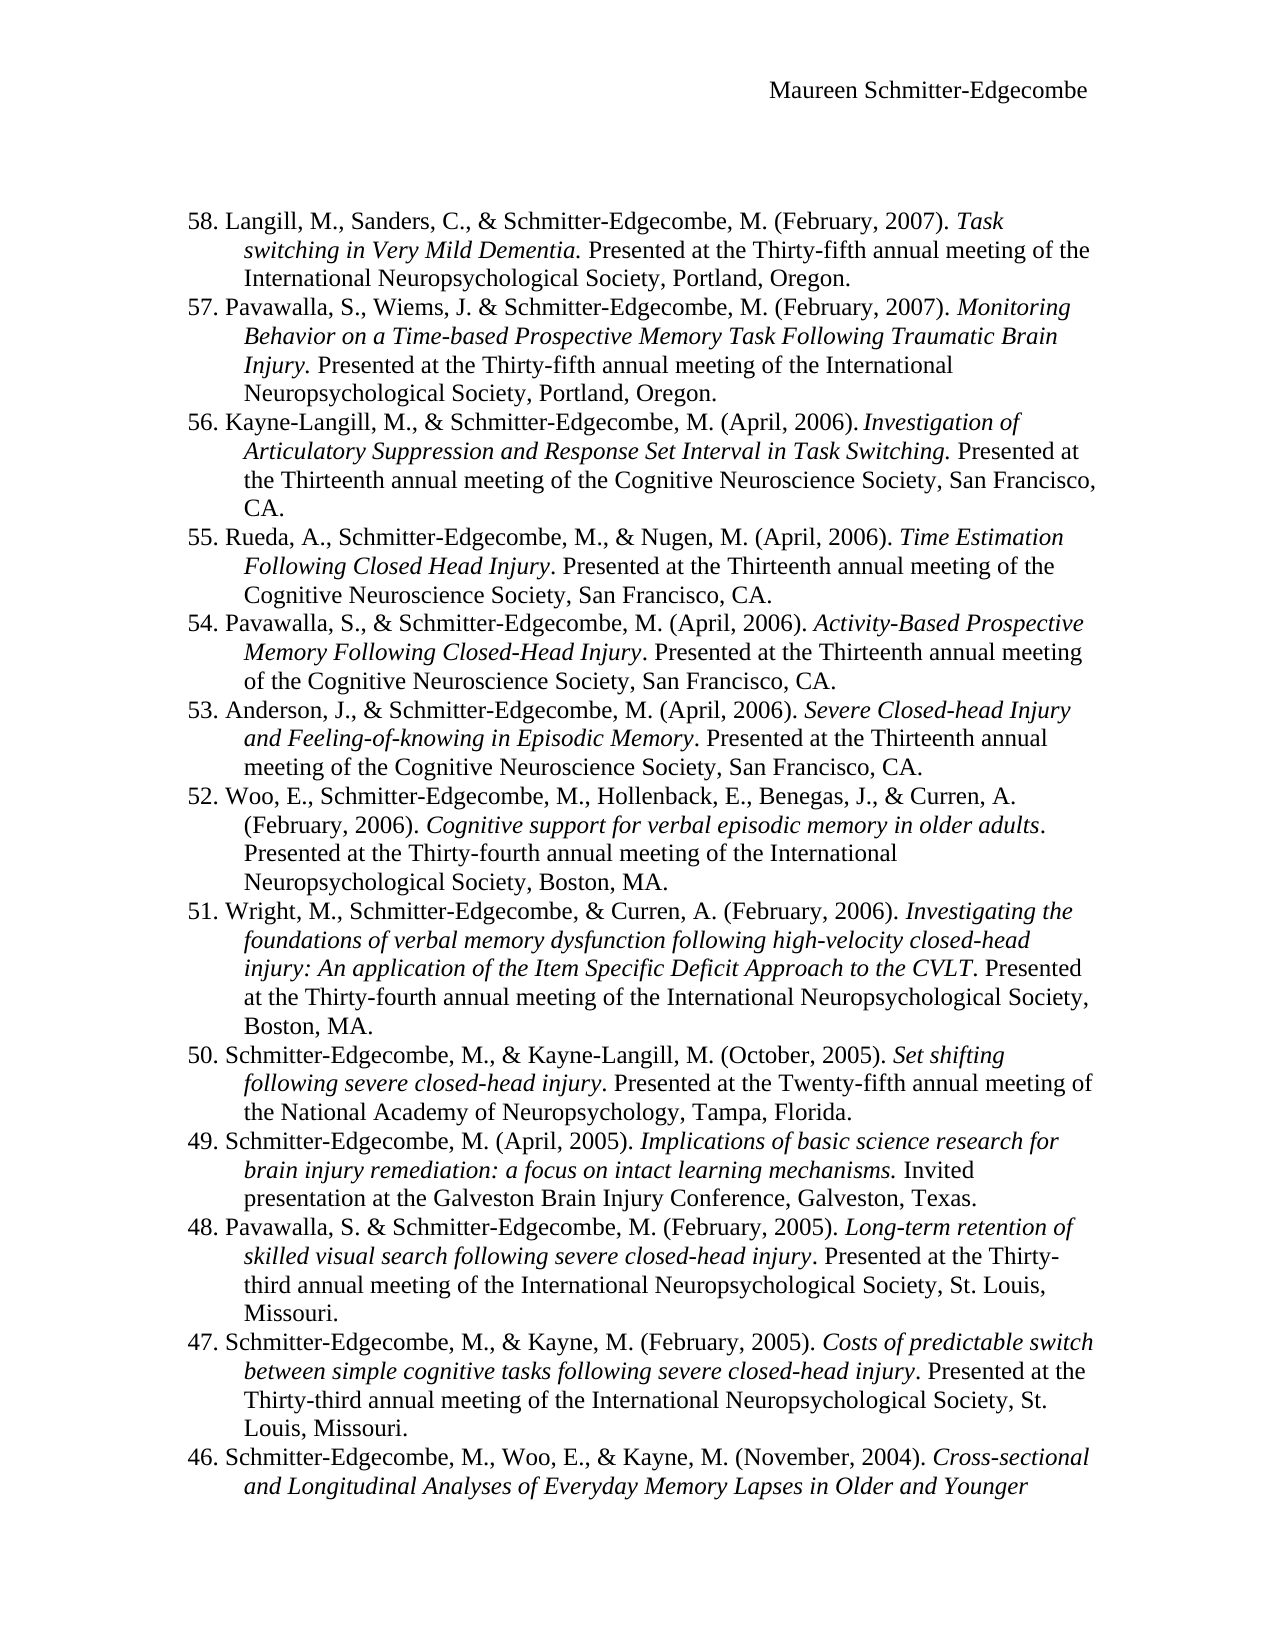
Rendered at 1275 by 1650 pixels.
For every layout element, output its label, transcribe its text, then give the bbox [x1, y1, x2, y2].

text 52. Woo, E., Schmitter-Edgecombe, M., Hollenback, E., Benegas, J., & Curren, A. (February, 2006). Cognitive support for verbal episodic memory in older adults. Presented at the Thirty-fourth annual meeting of the International Neuropsychological Society, Boston, MA. [187, 781, 1097, 896]
text 48. Pavawalla, S. & Schmitter-Edgecombe, M. (February, 2005). Long-term retention of skilled visual search following severe closed-head injury. Presented at the Thirty-third annual meeting of the International Neuropsychological Society, St. Louis, Missouri. [187, 1212, 1097, 1327]
text 51. Wright, M., Schmitter-Edgecombe, & Curren, A. (February, 2006). Investigating the foundations of verbal memory dysfunction following high-velocity closed-head injury: An application of the Item Specific Deficit Approach to the CVLT. Presented at the Thirty-fourth annual meeting of the International Neuropsychological Society, Boston, MA. [187, 896, 1097, 1040]
text 57. Pavawalla, S., Wiems, J. & Schmitter-Edgecombe, M. (February, 2007). Monitoring Behavior on a Time-based Prospective Memory Task Following Traumatic Brain Injury. Presented at the Thirty-fifth annual meeting of the International Neuropsychological Society, Portland, Oregon. [187, 292, 1097, 407]
text 54. Pavawalla, S., & Schmitter-Edgecombe, M. (April, 2006). Activity-Based Prospective Memory Following Closed-Head Injury. Presented at the Thirteenth annual meeting of the Cognitive Neuroscience Society, San Francisco, CA. [187, 608, 1097, 695]
text 47. Schmitter-Edgecombe, M., & Kayne, M. (February, 2005). Costs of predictable switch between simple cognitive tasks following severe closed-head injury. Presented at the Thirty-third annual meeting of the International Neuropsychological Society, St. Louis, Missouri. [187, 1327, 1097, 1442]
text 58. Langill, M., Sanders, C., & Schmitter-Edgecombe, M. (February, 2007). Task switching in Very Mild Dementia. Presented at the Thirty-fifth annual meeting of the International Neuropsychological Society, Portland, Oregon. [187, 206, 1097, 292]
text 49. Schmitter-Edgecombe, M. (April, 2005). Implications of basic science research for brain injury remediation: a focus on intact learning mechanisms. Invited presentation at the Galveston Brain Injury Conference, Galveston, Texas. [187, 1126, 1097, 1212]
text 55. Rueda, A., Schmitter-Edgecombe, M., & Nugen, M. (April, 2006). Time Estimation Following Closed Head Injury. Presented at the Thirteenth annual meeting of the Cognitive Neuroscience Society, San Francisco, CA. [187, 522, 1097, 608]
text 53. Anderson, J., & Schmitter-Edgecombe, M. (April, 2006). Severe Closed-head Injury and Feeling-of-knowing in Episodic Memory. Presented at the Thirteenth annual meeting of the Cognitive Neuroscience Society, San Francisco, CA. [187, 695, 1097, 781]
text 56. Kayne-Langill, M., & Schmitter-Edgecombe, M. (April, 2006). Investigation of Articulatory Suppression and Response Set Interval in Task Switching. Presented at the Thirteenth annual meeting of the Cognitive Neuroscience Society, San Francisco, CA. [187, 407, 1097, 522]
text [187, 1442, 1097, 1500]
text 50. Schmitter-Edgecombe, M., & Kayne-Langill, M. (October, 2005). Set shifting following severe closed-head injury. Presented at the Twenty-fifth annual meeting of the National Academy of Neuropsychology, Tampa, Florida. [187, 1040, 1097, 1126]
